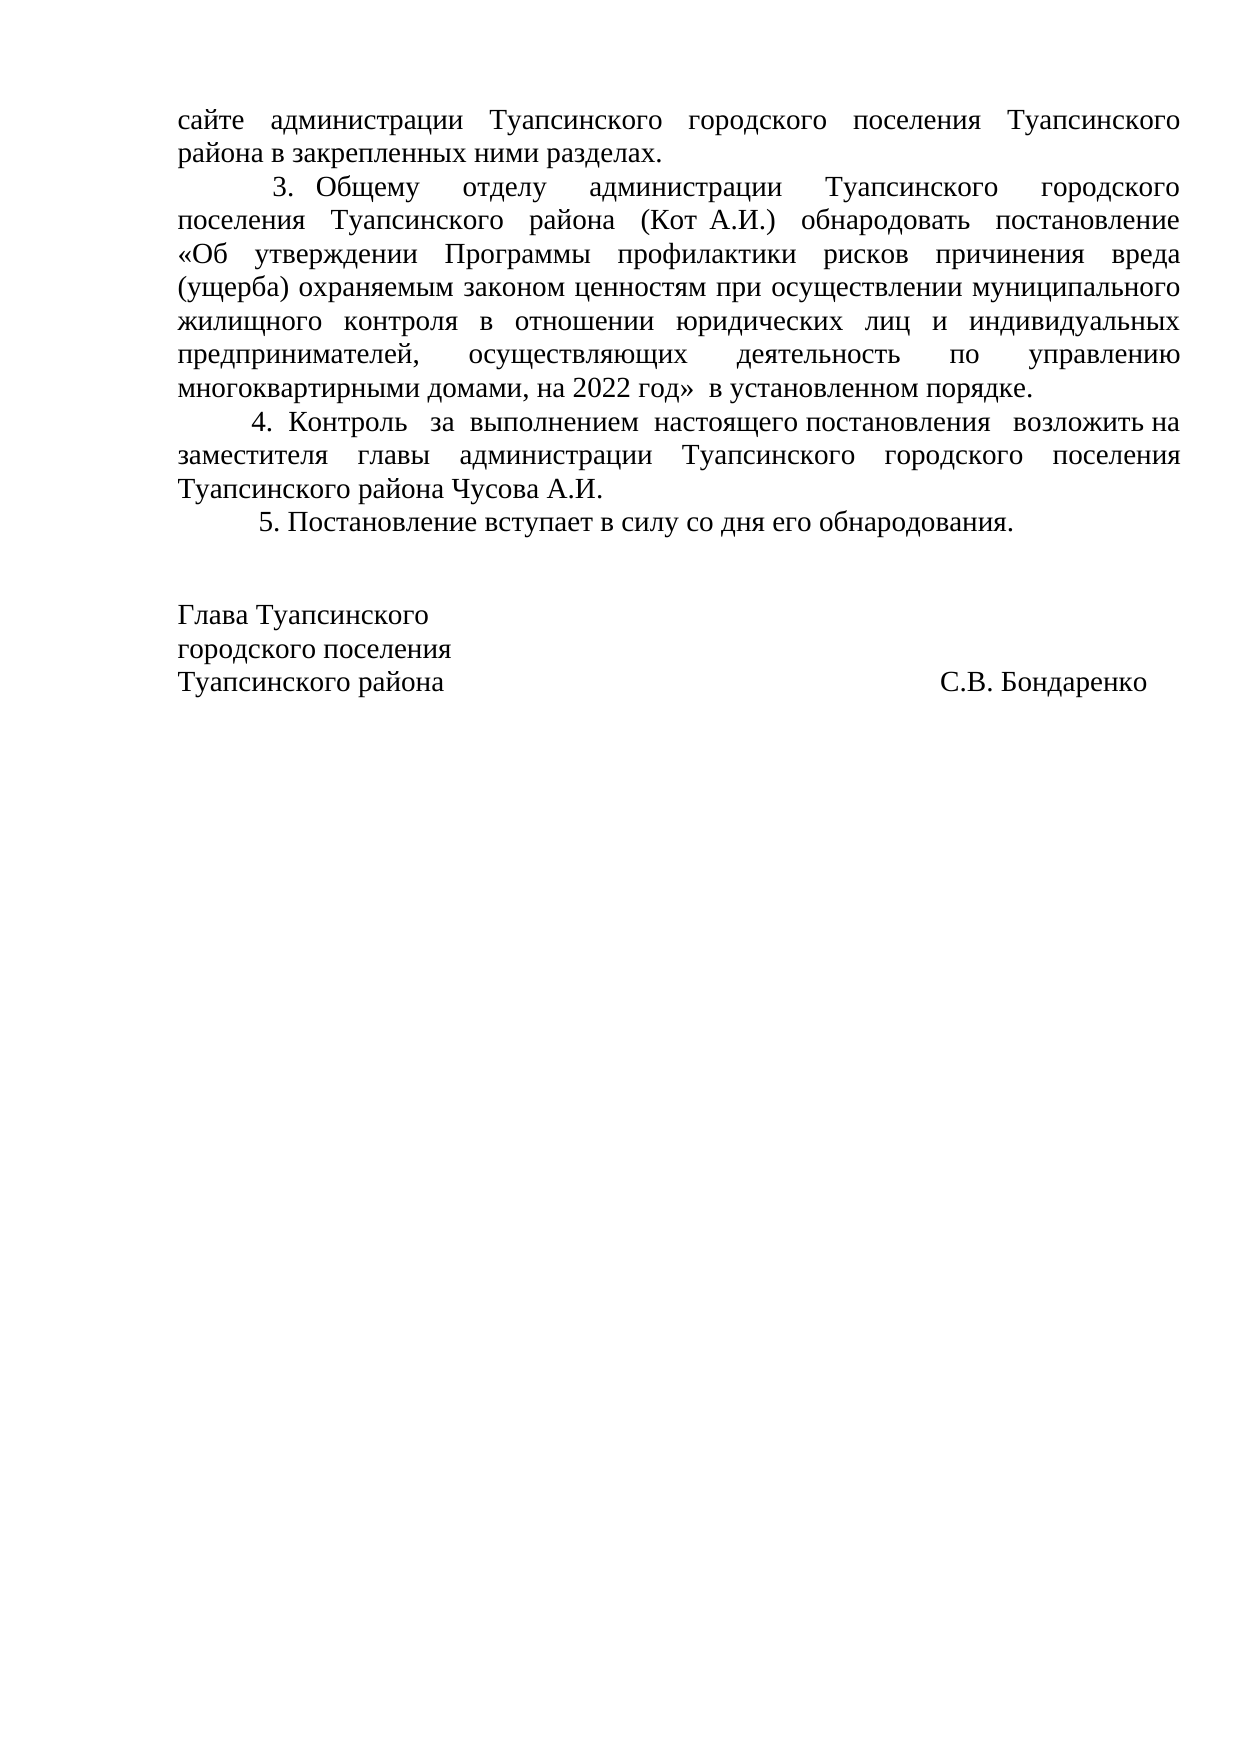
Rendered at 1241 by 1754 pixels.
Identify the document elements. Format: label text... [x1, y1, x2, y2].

text 3. Общему отделу администрации Туапсинского городского поселения Туапсинского района (Кот А.И.) обнародовать постановление «Об утверждении Программы профилактики рисков причинения вреда (ущерба) охраняемым законом ценностям при осуществлении муниципального жилищного контроля в отношении юридических лиц и индивидуальных предпринимателей, осуществляющих деятельность по управлению многоквартирными домами, на 2022 год» в установленном порядке. [177, 169, 1181, 404]
text Туапсинского района С.В. Бондаренко [177, 664, 1181, 698]
text 5. Постановление вступает в силу со дня его обнародования. [177, 504, 1181, 538]
text Глава Туапсинского [177, 597, 620, 631]
text 4. Контроль за выполнением настоящего постановления возложить на заместителя главы администрации Туапсинского городского поселения Туапсинского района Чусова А.И. [177, 404, 1181, 504]
text городского поселения [177, 631, 1181, 664]
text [177, 102, 1181, 169]
